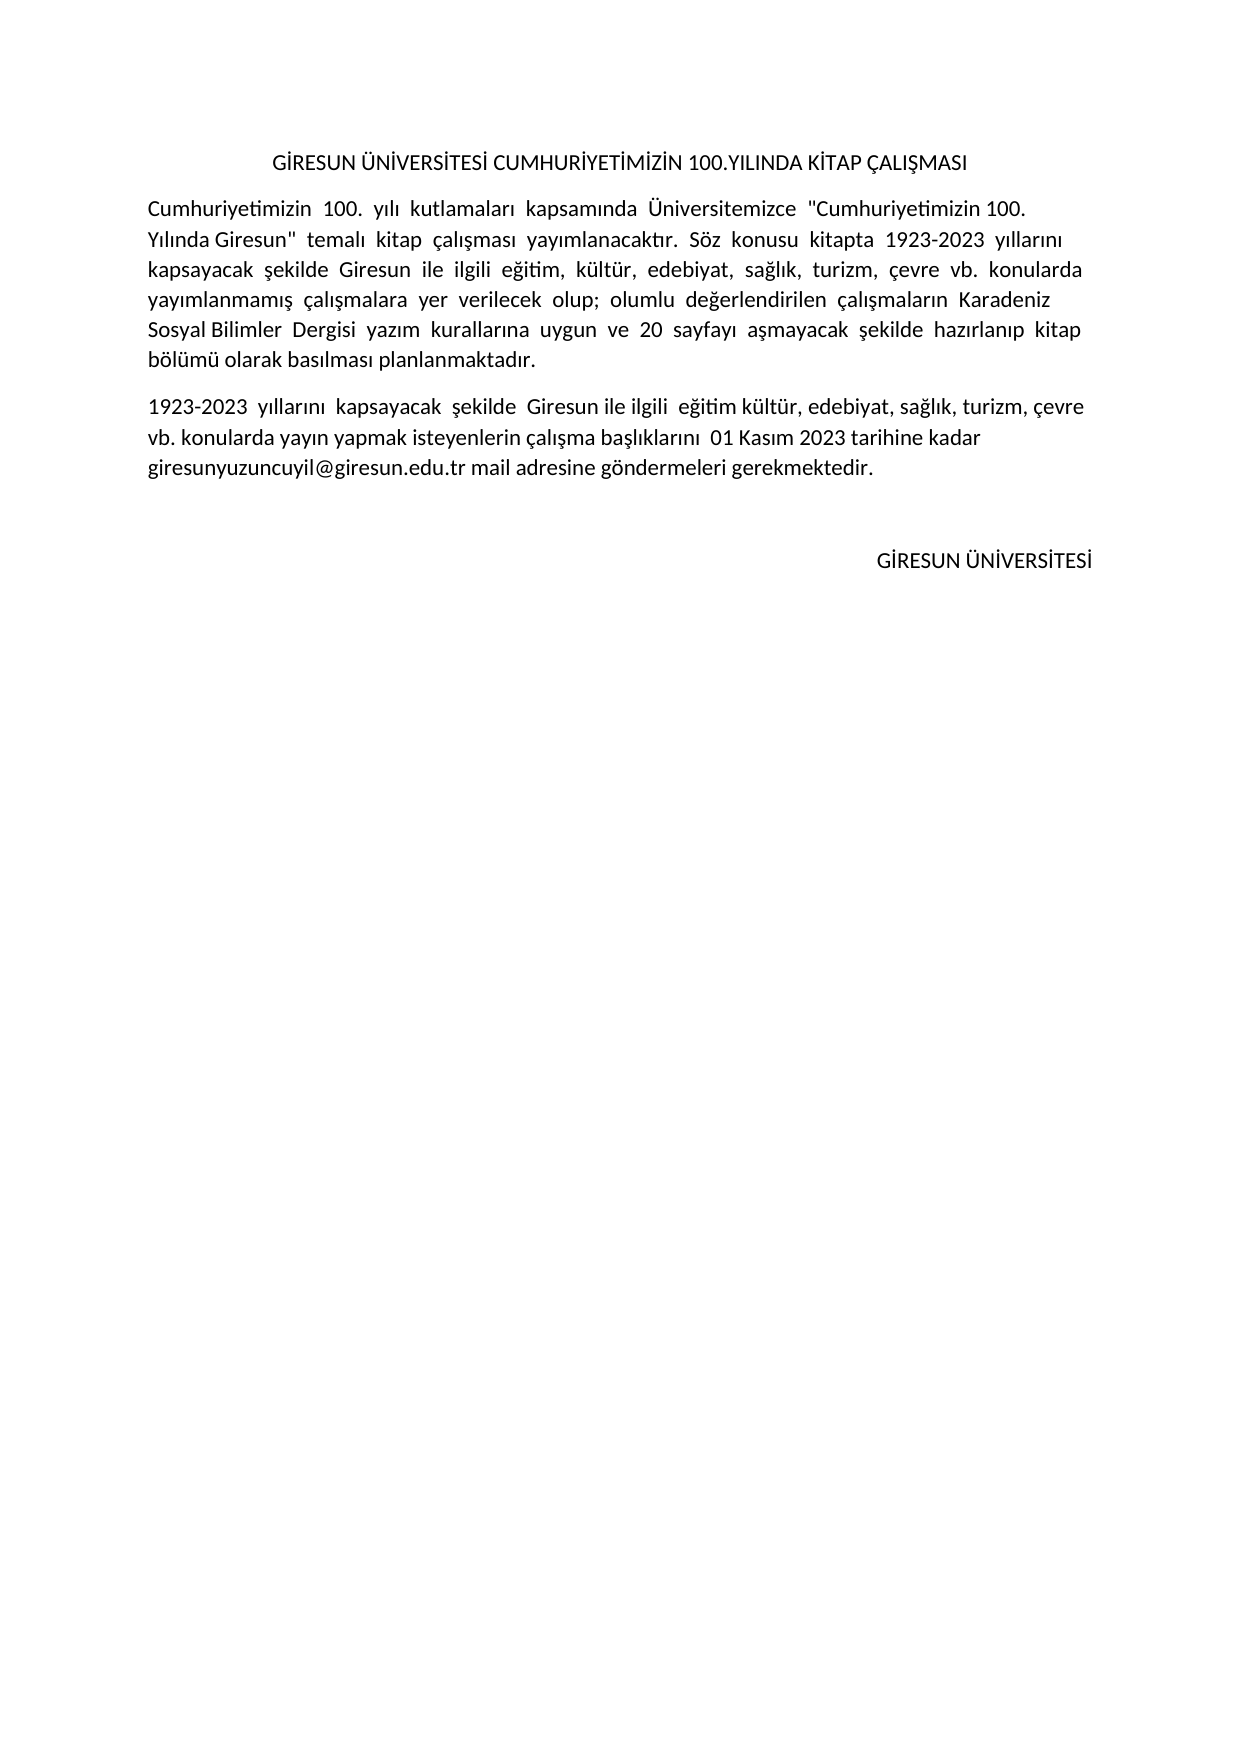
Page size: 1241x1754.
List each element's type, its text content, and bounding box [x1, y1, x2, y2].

text GİRESUN ÜNİVERSİTESİ [148, 547, 1093, 574]
text 1923-2023 yıllarını kapsayacak şekilde Giresun ile ilgili eğitim kültür, edebiyat, sağlık, turizm, çevre vb. konularda yayın yapmak isteyenlerin çalışma başlıklarını 01 Kasım 2023 tarihine kadar giresunyuzuncuyil@giresun.edu.tr mail adresine göndermeleri gerekmektedir. [148, 392, 1093, 481]
text Cumhuriyetimizin 100. yılı kutlamaları kapsamında Üniversitemizce "Cumhuriyetimizin 100. Yılında Giresun" temalı kitap çalışması yayımlanacaktır. Söz konusu kitapta 1923-2023 yıllarını kapsayacak şekilde Giresun ile ilgili eğitim, kültür, edebiyat, sağlık, turizm, çevre vb. konularda yayımlanmamış çalışmalara yer verilecek olup; olumlu değerlendirilen çalışmaların Karadeniz Sosyal Bilimler Dergisi yazım kurallarına uygun ve 20 sayfayı aşmayacak şekilde hazırlanıp kitap bölümü olarak basılması planlanmaktadır. [148, 194, 1093, 373]
text GİRESUN ÜNİVERSİTESİ CUMHURİYETİMİZİN 100.YILINDA KİTAP ÇALIŞMASI [148, 148, 1093, 176]
